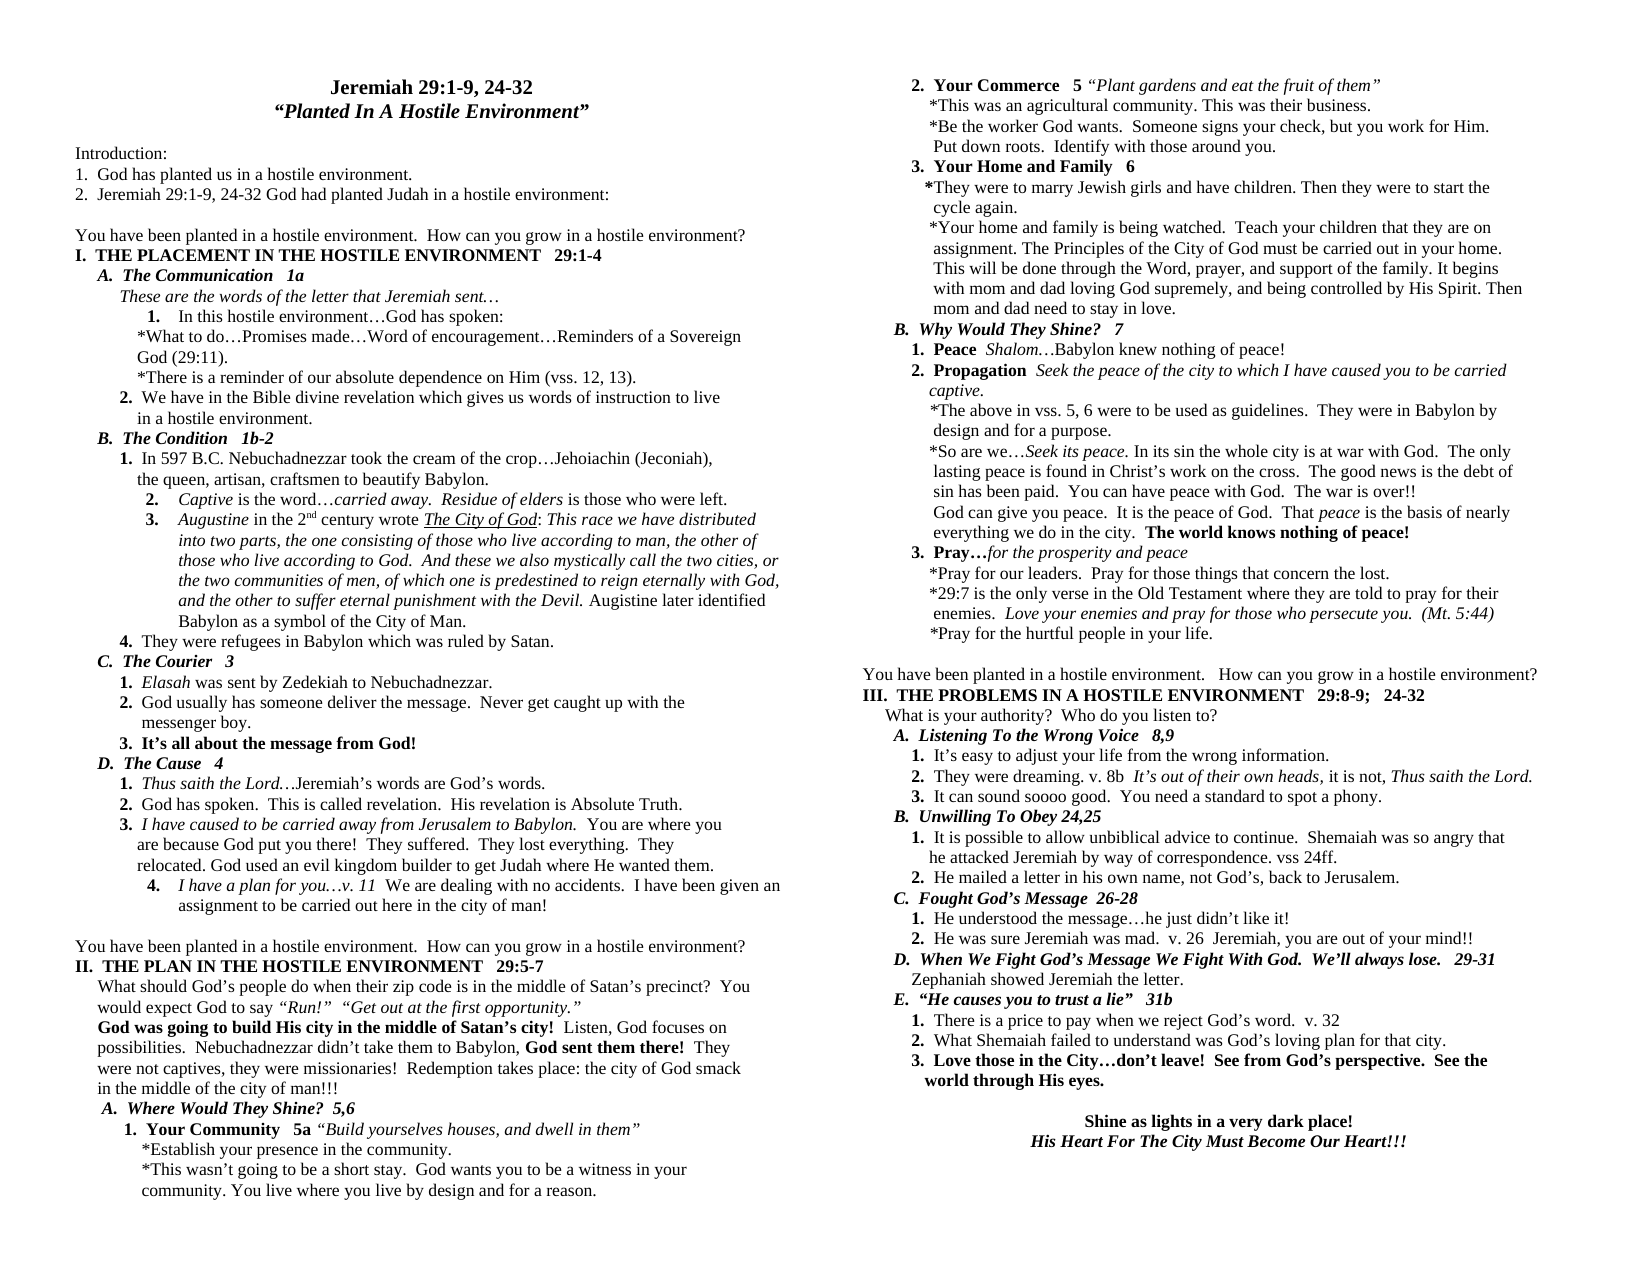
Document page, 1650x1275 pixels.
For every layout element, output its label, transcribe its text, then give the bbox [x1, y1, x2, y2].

text assignment. The Principles of the City of God must be carried out in your home. [862, 237, 1575, 258]
text What is your authority? Who do you listen to? [862, 705, 1575, 725]
text 3. It’s all about the message from God! [75, 732, 787, 753]
text 2. We have in the Bible divine revelation which gives us words of instruction to live [75, 387, 787, 407]
text B. The Condition 1b-2 [75, 428, 787, 448]
text Shine as lights in a very dark place! [862, 1111, 1575, 1131]
text B. Why Would They Shine? 7 [862, 319, 1575, 339]
text 2. They were dreaming. v. 8b It’s out of their own heads, it is not, Thus saith the Lord. [862, 766, 1575, 786]
text he attacked Jeremiah by way of correspondence. vss 24ff. [862, 847, 1575, 867]
text God (29:11). [75, 347, 787, 367]
text 3. Love those in the City…don’t leave! See from God’s perspective. See the [862, 1050, 1575, 1070]
text 1. Thus saith the Lord…Jeremiah’s words are God’s words. [75, 773, 787, 793]
list Captive is the word…carried away. Residue of elders is those who were left. [145, 489, 787, 509]
text 3. Pray…for the prosperity and peace [862, 542, 1575, 562]
text 2. Your Commerce 5 “Plant gardens and eat the fruit of them” [862, 75, 1575, 95]
text world through His eyes. [862, 1070, 1575, 1091]
text What should God’s people do when their zip code is in the middle of Satan’s precinct? You [75, 976, 787, 997]
text D. When We Fight God’s Message We Fight With God. We’ll always lose. 29-31 [862, 948, 1575, 969]
text A. The Communication 1a [75, 265, 787, 286]
text 1. It’s easy to adjust your life from the wrong information. [862, 745, 1575, 766]
text I. THE PLACEMENT IN THE HOSTILE ENVIRONMENT 29:1-4 [75, 245, 787, 265]
text These are the words of the letter that Jeremiah sent… [75, 286, 787, 306]
text “Planted In A Hostile Environment” [75, 99, 787, 123]
text C. The Courier 3 [75, 651, 787, 672]
text *Be the worker God wants. Someone signs your check, but you work for Him. [862, 116, 1575, 136]
text A. Listening To the Wrong Voice 8,9 [862, 725, 1575, 745]
text *What to do…Promises made…Word of encouragement…Reminders of a Sovereign [75, 326, 787, 347]
text *This wasn’t going to be a short stay. God wants you to be a witness in your [75, 1159, 787, 1179]
text 1. Peace Shalom…Babylon knew nothing of peace! [862, 339, 1575, 359]
text This will be done through the Word, prayer, and support of the family. It begins [862, 258, 1575, 278]
text 2. He was sure Jeremiah was mad. v. 26 Jeremiah, you are out of your mind!! [862, 928, 1575, 948]
text *29:7 is the only verse in the Old Testament where they are told to pray for their [862, 583, 1575, 603]
text *Pray for the hurtful people in your life. [862, 623, 1575, 644]
text You have been planted in a hostile environment. How can you grow in a hostile environment? [862, 664, 1575, 684]
text III. THE PROBLEMS IN A HOSTILE ENVIRONMENT 29:8-9; 24-32 [862, 684, 1575, 705]
text D. The Cause 4 [75, 753, 787, 773]
text in a hostile environment. [75, 407, 787, 428]
text 2. He mailed a letter in his own name, not God’s, back to Jerusalem. [862, 867, 1575, 887]
text 4. They were refugees in Babylon which was ruled by Satan. [75, 631, 787, 651]
text lasting peace is found in Christ’s work on the cross. The good news is the debt of [862, 461, 1575, 481]
text mom and dad need to stay in love. [862, 298, 1575, 319]
list In this hostile environment…God has spoken: [147, 306, 787, 326]
text 1. Elasah was sent by Zedekiah to Nebuchadnezzar. [75, 672, 787, 692]
text messenger boy. [75, 712, 787, 732]
text were not captives, they were missionaries! Redemption takes place: the city of God smack [75, 1057, 787, 1078]
text *There is a reminder of our absolute dependence on Him (vss. 12, 13). [75, 367, 787, 387]
text with mom and dad loving God supremely, and being controlled by His Spirit. Then [862, 278, 1575, 298]
text *Your home and family is being watched. Teach your children that they are on [862, 217, 1575, 237]
text You have been planted in a hostile environment. How can you grow in a hostile environment? [75, 225, 787, 245]
text community. You live where you live by design and for a reason. [75, 1179, 787, 1200]
text Put down roots. Identify with those around you. [862, 136, 1575, 156]
text 1. Your Community 5a “Build yourselves houses, and dwell in them” [75, 1118, 787, 1139]
text *So are we…Seek its peace. In its sin the whole city is at war with God. The only [862, 441, 1575, 461]
text Jeremiah 29:1-9, 24-32 [75, 75, 787, 99]
text cycle again. [862, 197, 1575, 217]
text 1. God has planted us in a hostile environment. [75, 164, 787, 184]
text the queen, artisan, craftsmen to beautify Babylon. [75, 468, 787, 489]
text *Pray for our leaders. Pray for those things that concern the lost. [862, 562, 1575, 583]
text 2. God usually has someone deliver the message. Never get caught up with the [75, 692, 787, 712]
text You have been planted in a hostile environment. How can you grow in a hostile environment? [75, 936, 787, 956]
text 3. It can sound soooo good. You need a standard to spot a phony. [862, 786, 1575, 806]
text II. THE PLAN IN THE HOSTILE ENVIRONMENT 29:5-7 [75, 956, 787, 976]
text 2. God has spoken. This is called revelation. His revelation is Absolute Truth. [75, 793, 787, 814]
text His Heart For The City Must Become Our Heart!!! [862, 1131, 1575, 1152]
text sin has been paid. You can have peace with God. The war is over!! [862, 481, 1575, 502]
text possibilities. Nebuchadnezzar didn’t take them to Babylon, God sent them there! They [75, 1037, 787, 1057]
text 2. Propagation Seek the peace of the city to which I have caused you to be carried [862, 359, 1575, 380]
text E. “He causes you to trust a lie” 31b [862, 989, 1575, 1009]
text 1. There is a price to pay when we reject God’s word. v. 32 [862, 1009, 1575, 1030]
text God can give you peace. It is the peace of God. That peace is the basis of nearly [862, 502, 1575, 522]
text 2. Jeremiah 29:1-9, 24-32 God had planted Judah in a hostile environment: [75, 184, 787, 204]
text C. Fought God’s Message 26-28 [862, 887, 1575, 908]
text *Establish your presence in the community. [75, 1139, 787, 1159]
text B. Unwilling To Obey 24,25 [862, 806, 1575, 827]
text captive. [862, 380, 1575, 400]
text *The above in vss. 5, 6 were to be used as guidelines. They were in Babylon by [862, 400, 1575, 420]
text 1. It is possible to allow unbiblical advice to continue. Shemaiah was so angry that [862, 827, 1575, 847]
text are because God put you there! They suffered. They lost everything. They [75, 834, 787, 854]
text *They were to marry Jewish girls and have children. Then they were to start the [862, 177, 1575, 197]
text relocated. God used an evil kingdom builder to get Judah where He wanted them. [75, 854, 787, 875]
text Zephaniah showed Jeremiah the letter. [862, 969, 1575, 989]
text 3. I have caused to be carried away from Jerusalem to Babylon. You are where you [75, 814, 787, 834]
text A. Where Would They Shine? 5,6 [75, 1098, 787, 1118]
text design and for a purpose. [862, 420, 1575, 441]
text 2. What Shemaiah failed to understand was God’s loving plan for that city. [862, 1030, 1575, 1050]
text 3. Your Home and Family 6 [862, 156, 1575, 177]
text enemies. Love your enemies and pray for those who persecute you. (Mt. 5:44) [862, 603, 1575, 623]
text Introduction: [75, 143, 787, 164]
text 1. In 597 B.C. Nebuchadnezzar took the cream of the crop…Jehoiachin (Jeconiah), [75, 448, 787, 468]
list I have a plan for you…v. 11 We are dealing with no accidents. I have been given an assignment to be carried out here in the city of man! [147, 875, 787, 915]
text 1. He understood the message…he just didn’t like it! [862, 908, 1575, 928]
text God was going to build His city in the middle of Satan’s city! Listen, God focuses on [75, 1017, 787, 1037]
text everything we do in the city. The world knows nothing of peace! [862, 522, 1575, 542]
text in the middle of the city of man!!! [75, 1078, 787, 1098]
text *This was an agricultural community. This was their business. [862, 95, 1575, 116]
list Augustine in the 2nd century wrote The City of God: This race we have distributed into two parts, the one consisting of those who live according to man, the other of those who live according to God. And these we also mystically call the two cities, or the two communities of men, of which one is predestined to reign eternally with God, and the other to suffer eternal punishment with the Devil. Augistine later identified Babylon as a symbol of the City of Man. [145, 509, 787, 631]
text would expect God to say “Run!” “Get out at the first opportunity.” [75, 997, 787, 1017]
